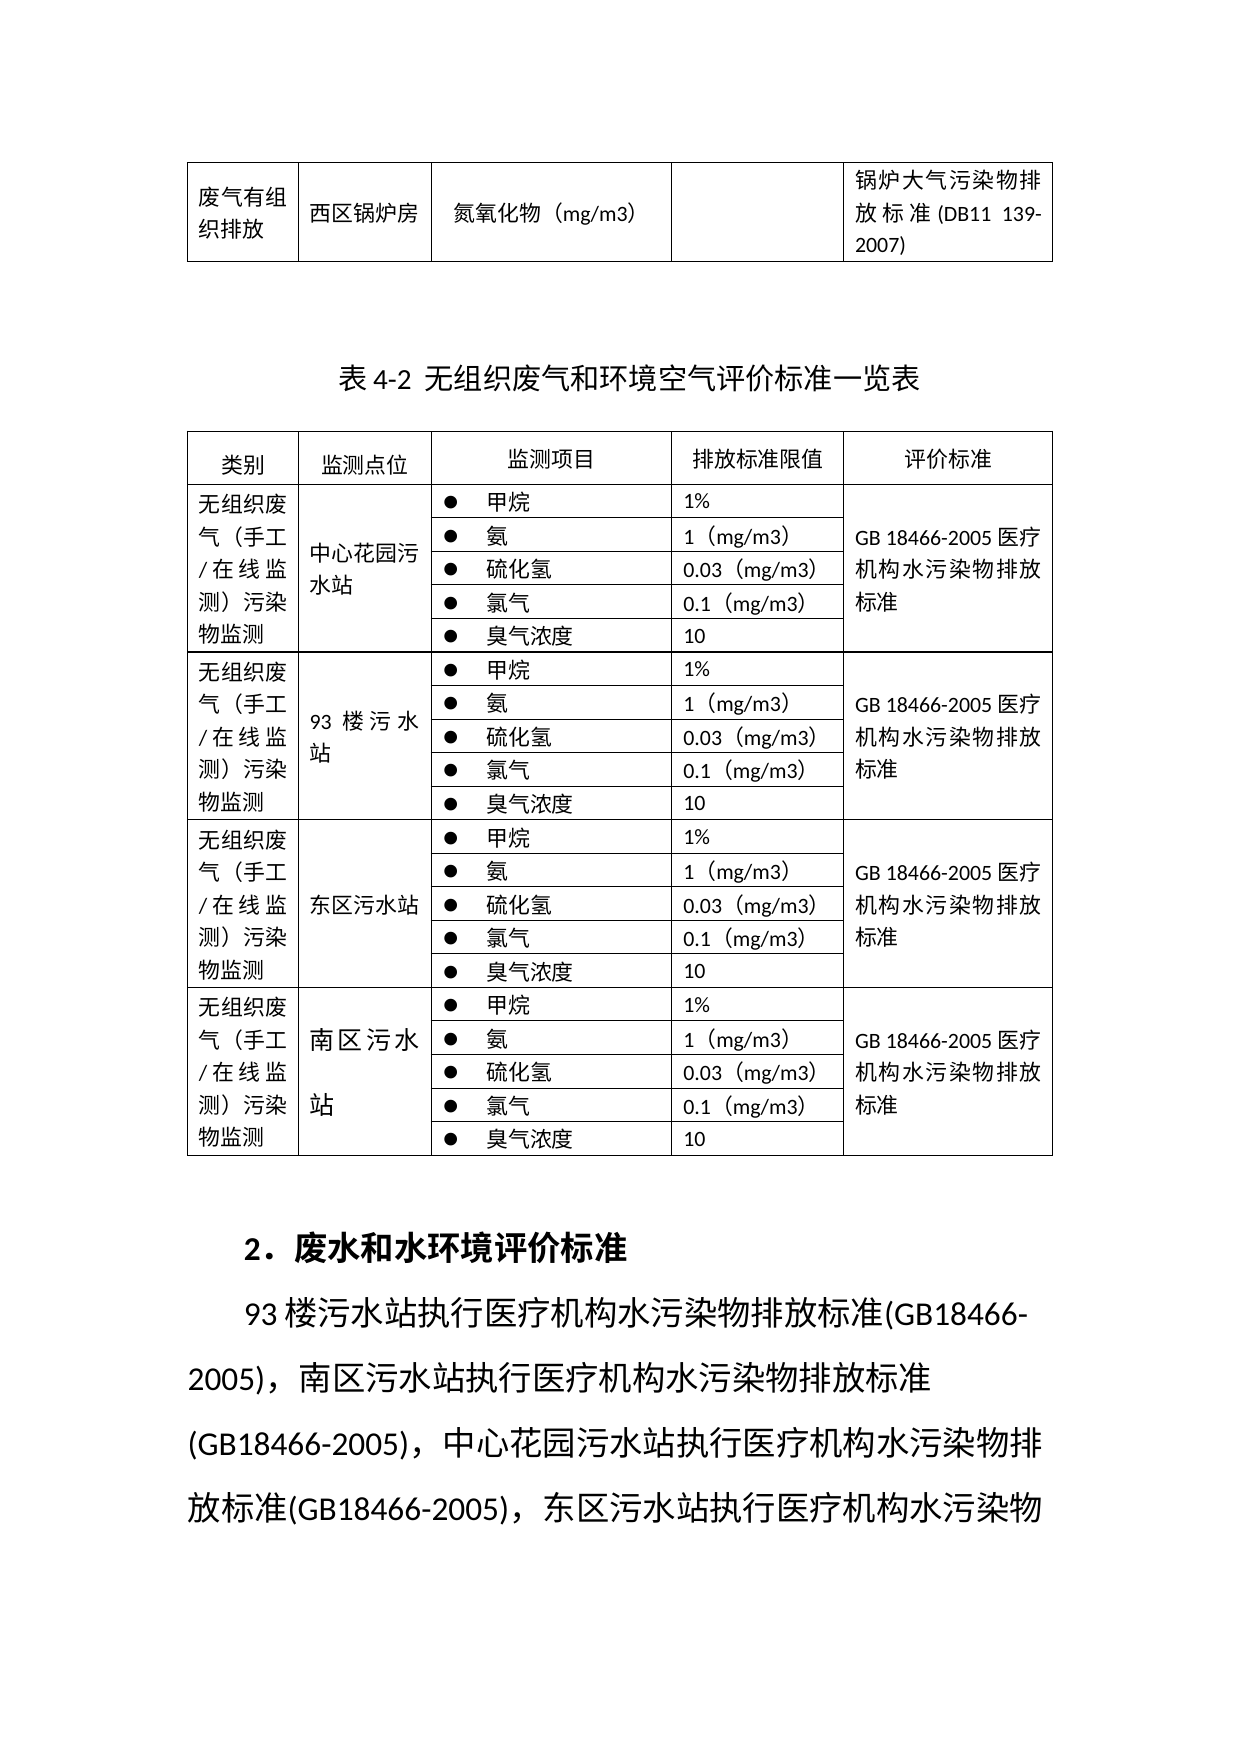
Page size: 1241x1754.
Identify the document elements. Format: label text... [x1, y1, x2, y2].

table_cell 臭气浓度 [432, 787, 671, 819]
table_cell 硫化氢 [432, 720, 671, 752]
table_cell 0.03（mg/m3） [672, 887, 843, 920]
table_cell 氮氧化物（mg/m3） [432, 163, 671, 261]
table_cell 臭气浓度 [432, 619, 671, 651]
table_cell 1（mg/m3） [672, 854, 843, 886]
table_cell 氨 [432, 854, 671, 886]
table_cell 10 [672, 1122, 843, 1154]
table_cell 中心花园污水站 [299, 485, 431, 651]
table_cell 1% [672, 988, 843, 1020]
table_cell 硫化氢 [432, 1055, 671, 1087]
table_cell 氨 [432, 518, 671, 551]
table_cell [672, 163, 843, 261]
table_cell 无组织废气（手工/在线监测）污染物监测 [188, 653, 298, 819]
table_cell GB 18466-2005 医疗机构水污染物排放标准 [844, 653, 1052, 819]
table_cell 硫化氢 [432, 887, 671, 920]
text 2．废水和水环境评价标准 [187, 1213, 1053, 1278]
table_cell GB 18466-2005 医疗机构水污染物排放标准 [844, 820, 1052, 987]
table_cell 无组织废气（手工/在线监测）污染物监测 [188, 988, 298, 1154]
table_header 排放标准限值 [672, 432, 843, 484]
table_cell 0.03（mg/m3） [672, 1055, 843, 1087]
table_cell 废气有组织排放 [188, 163, 298, 261]
table_cell 1（mg/m3） [672, 518, 843, 551]
table_cell 1（mg/m3） [672, 1021, 843, 1054]
table_header 监测点位 [299, 432, 431, 484]
table_cell 氯气 [432, 585, 671, 618]
table_cell 0.1（mg/m3） [672, 585, 843, 618]
table_cell 氯气 [432, 1089, 671, 1121]
table_cell 10 [672, 619, 843, 651]
table_cell GB 18466-2005 医疗机构水污染物排放标准 [844, 485, 1052, 651]
table_cell 臭气浓度 [432, 1122, 671, 1154]
table_cell 0.1（mg/m3） [672, 1089, 843, 1121]
table_cell 0.03（mg/m3） [672, 552, 843, 584]
table_cell 甲烷 [432, 485, 671, 517]
table_cell 10 [672, 787, 843, 819]
table_cell 氨 [432, 1021, 671, 1054]
table_header 类别 [188, 432, 298, 484]
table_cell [844, 163, 1052, 261]
table_cell 南区污水站 [299, 988, 431, 1154]
table_cell GB 18466-2005 医疗机构水污染物排放标准 [844, 988, 1052, 1154]
table_cell 1% [672, 485, 843, 517]
table_cell 甲烷 [432, 988, 671, 1020]
table_cell 0.03（mg/m3） [672, 720, 843, 752]
table_header 监测项目 [432, 432, 671, 484]
table_cell 无组织废气（手工/在线监测）污染物监测 [188, 485, 298, 651]
table_cell 1% [672, 653, 843, 685]
table_cell 氨 [432, 686, 671, 718]
table_cell 西区锅炉房 [299, 163, 431, 261]
table_cell 10 [672, 954, 843, 987]
table_cell 1% [672, 820, 843, 853]
table_cell 东区污水站 [299, 820, 431, 987]
table_cell 0.1（mg/m3） [672, 921, 843, 953]
table_cell 臭气浓度 [432, 954, 671, 987]
table_cell 氯气 [432, 921, 671, 953]
table_cell 甲烷 [432, 653, 671, 685]
table_cell 0.1（mg/m3） [672, 753, 843, 786]
text 表4-2 无组织废气和环境空气评价标准一览表 [187, 344, 1053, 409]
table_cell 甲烷 [432, 820, 671, 853]
table_header 评价标准 [844, 432, 1052, 484]
table_cell 1（mg/m3） [672, 686, 843, 718]
table_cell 93楼污水站 [299, 653, 431, 819]
table_cell 硫化氢 [432, 552, 671, 584]
table_cell 氯气 [432, 753, 671, 786]
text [187, 1278, 1053, 1538]
table_cell 无组织废气（手工/在线监测）污染物监测 [188, 820, 298, 987]
